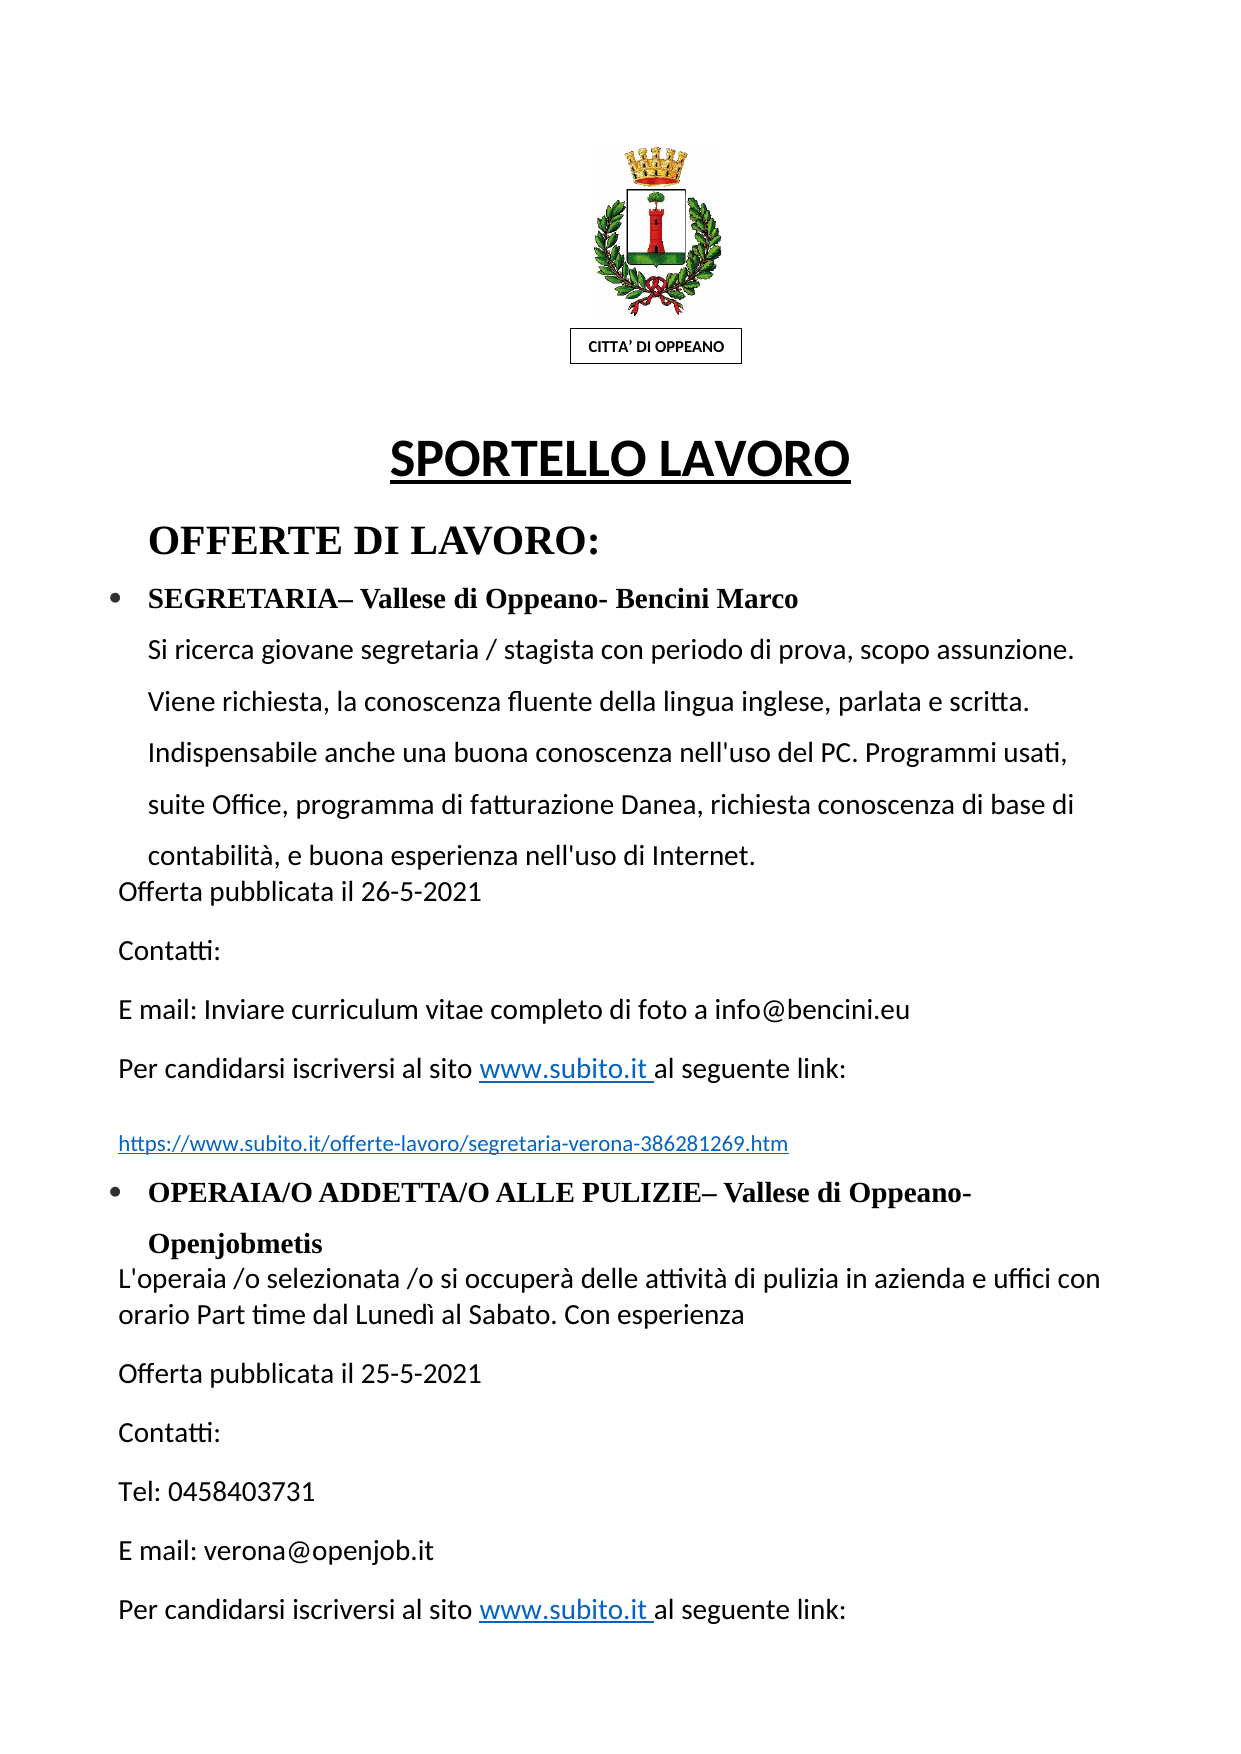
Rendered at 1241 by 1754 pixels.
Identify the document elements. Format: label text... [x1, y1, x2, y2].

text Contatti: [118, 932, 1122, 968]
text Tel: 0458403731 [118, 1473, 1122, 1508]
subtitle Si ricerca giovane segretaria / stagista con periodo di prova, scopo assunzione. Viene richiesta, la conoscenza fluente della lingua inglese, parlata e scritta. Indispensabile anche una buona conoscenza nell'uso del PC. Programmi usati, suite Office, programma di fatturazione Danea, richiesta conoscenza di base di contabilità, e buona esperienza nell'uso di Internet. [148, 615, 1122, 873]
text Per candidarsi iscriversi al sito www.subito.it al seguente link: [118, 1050, 1122, 1086]
text Per candidarsi iscriversi al sito www.subito.it al seguente link: [118, 1591, 1122, 1627]
text Contatti: [118, 1414, 1122, 1449]
text Offerta pubblicata il 25-5-2021 [118, 1355, 1122, 1390]
subtitle OPERAIA/O ADDETTA/O ALLE PULIZIE– Vallese di Oppeano- Openjobmetis [110, 1157, 1122, 1260]
text E mail: verona@openjob.it [118, 1532, 1122, 1568]
text L'operaia /o selezionata /o si occuperà delle attività di pulizia in azienda e uffici con orario Part time dal Lunedì al Sabato. Con esperienza [118, 1260, 1122, 1331]
text SPORTELLO LAVORO [118, 424, 1122, 490]
text E mail: Inviare curriculum vitae completo di foto a info@bencini.eu [118, 991, 1122, 1027]
subtitle https://www.subito.it/offerte-lavoro/segretaria-verona-386281269.htm [118, 1105, 1122, 1157]
picture [592, 147, 722, 318]
text Offerta pubblicata il 26-5-2021 [118, 873, 1122, 909]
subtitle OFFERTE DI LAVORO: [148, 512, 1122, 564]
subtitle SEGRETARIA– Vallese di Oppeano- Bencini Marco [110, 564, 1122, 615]
